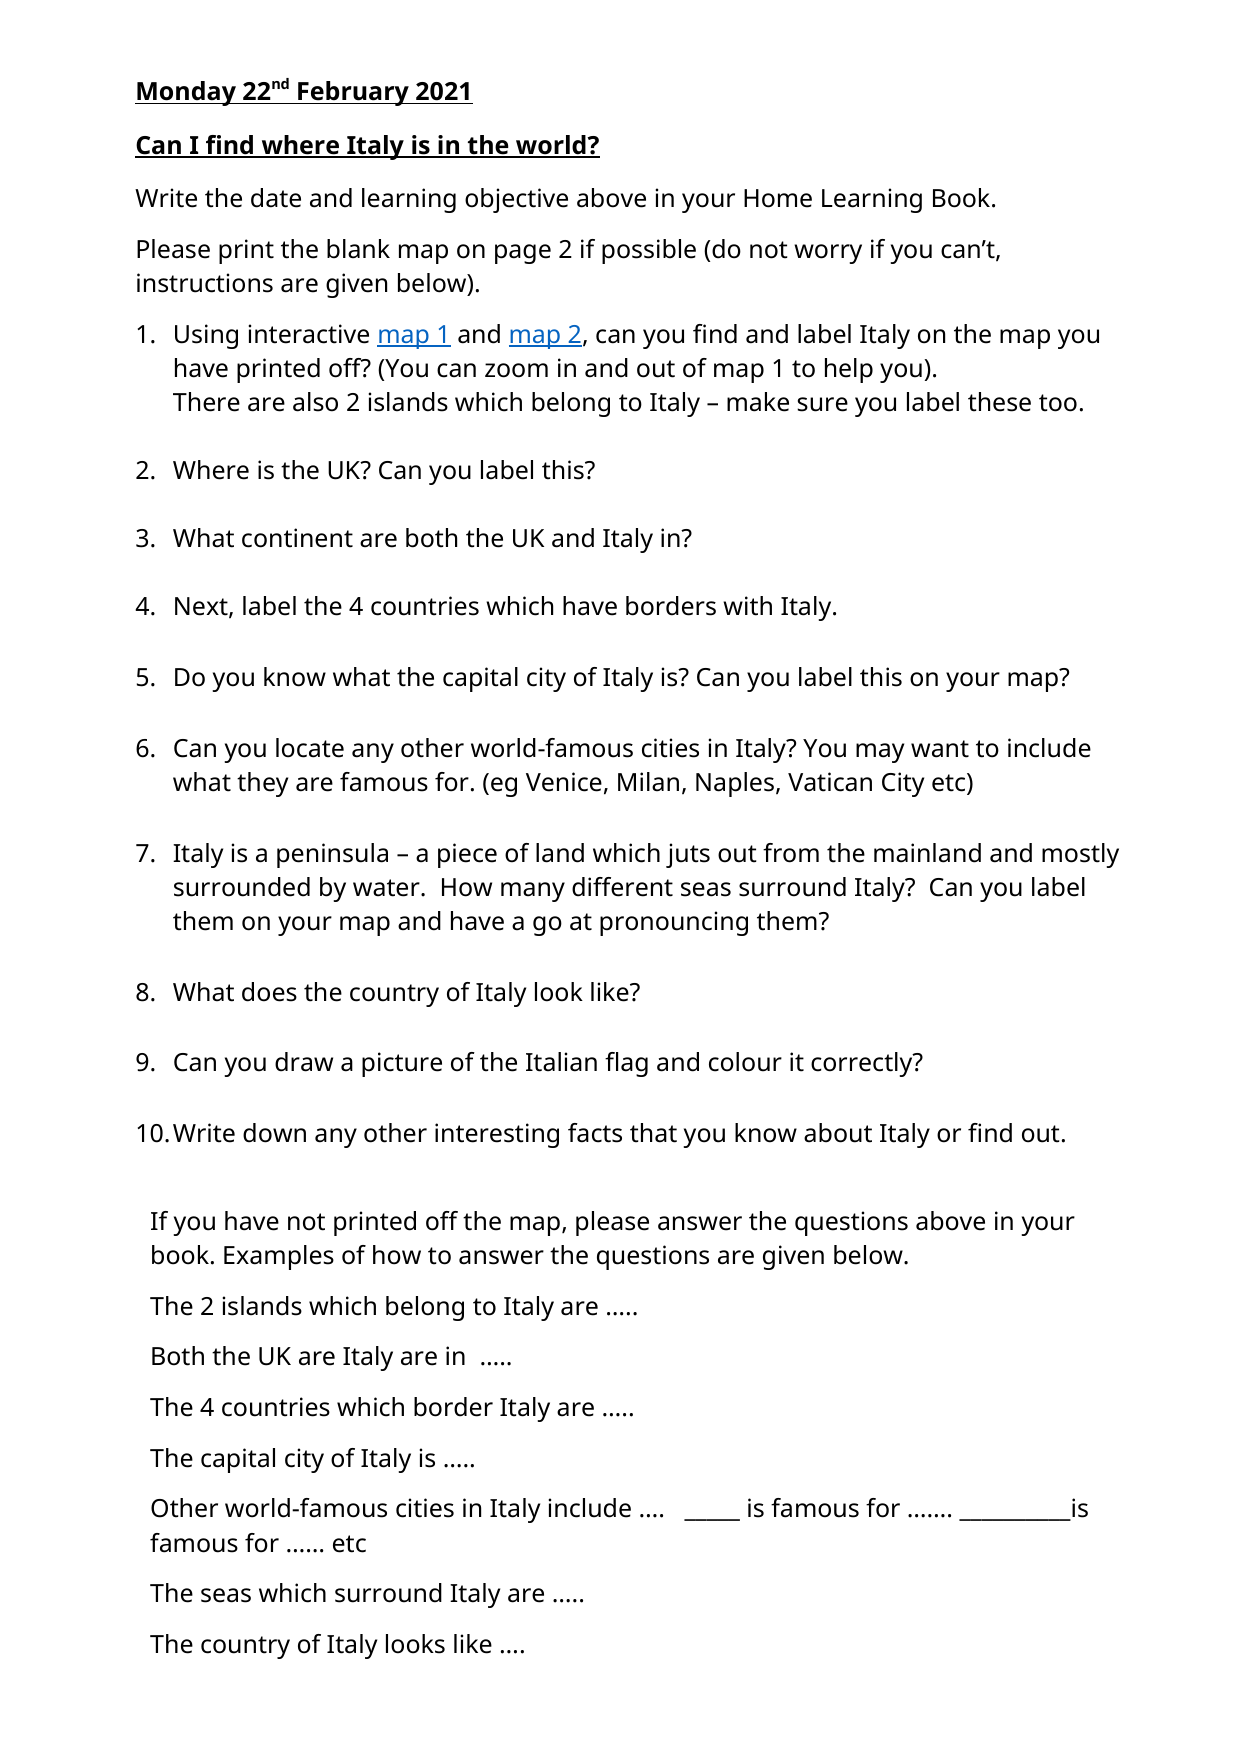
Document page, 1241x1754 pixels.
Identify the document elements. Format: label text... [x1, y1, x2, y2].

text Please print the blank map on page 2 if possible (do not worry if you can’t, instructions are given below). [135, 231, 1124, 299]
text If you have not printed off the map, please answer the questions above in your book. Examples of how to answer the questions are given below. [150, 1203, 1124, 1272]
text Monday 22nd February 2021 [135, 74, 1090, 108]
text The country of Italy looks like …. [150, 1627, 1124, 1661]
list Do you know what the capital city of Italy is? Can you label this on your map? [135, 659, 1124, 694]
list Where is the UK? Can you label this? [135, 452, 1124, 487]
list What does the country of Italy look like? [135, 974, 1124, 1008]
list Italy is a peninsula – a piece of land which juts out from the mainland and mostly surrounded by water. How many different seas surround Italy? Can you label them on your map and have a go at pronouncing them? [135, 835, 1124, 937]
list Next, label the 4 countries which have borders with Italy. [135, 589, 1124, 623]
text The 4 countries which border Italy are ….. [150, 1390, 1124, 1424]
text Both the UK are Italy are in ….. [150, 1339, 1124, 1373]
list There are also 2 islands which belong to Italy – make sure you label these too. [173, 384, 1124, 418]
text Other world-famous cities in Italy include …. _____ is famous for ……. __________is famous for …… etc [150, 1491, 1124, 1559]
text The capital city of Italy is ….. [150, 1440, 1124, 1474]
list What continent are both the UK and Italy in? [135, 521, 1124, 555]
list Can you locate any other world-famous cities in Italy? You may want to include what they are famous for. (eg Venice, Milan, Naples, Vatican City etc) [135, 730, 1124, 798]
list Write down any other interesting facts that you know about Italy or find out. [135, 1116, 1124, 1150]
text Can I find where Italy is in the world? [135, 127, 1090, 161]
list Can you draw a picture of the Italian flag and colour it correctly? [135, 1045, 1124, 1079]
text The seas which surround Italy are ….. [150, 1576, 1124, 1610]
list Using interactive map 1 and map 2, can you find and label Italy on the map you have printed off? (You can zoom in and out of map 1 to help you). [135, 316, 1124, 384]
text Write the date and learning objective above in your Home Learning Book. [135, 181, 1124, 215]
text The 2 islands which belong to Italy are ….. [150, 1288, 1124, 1322]
